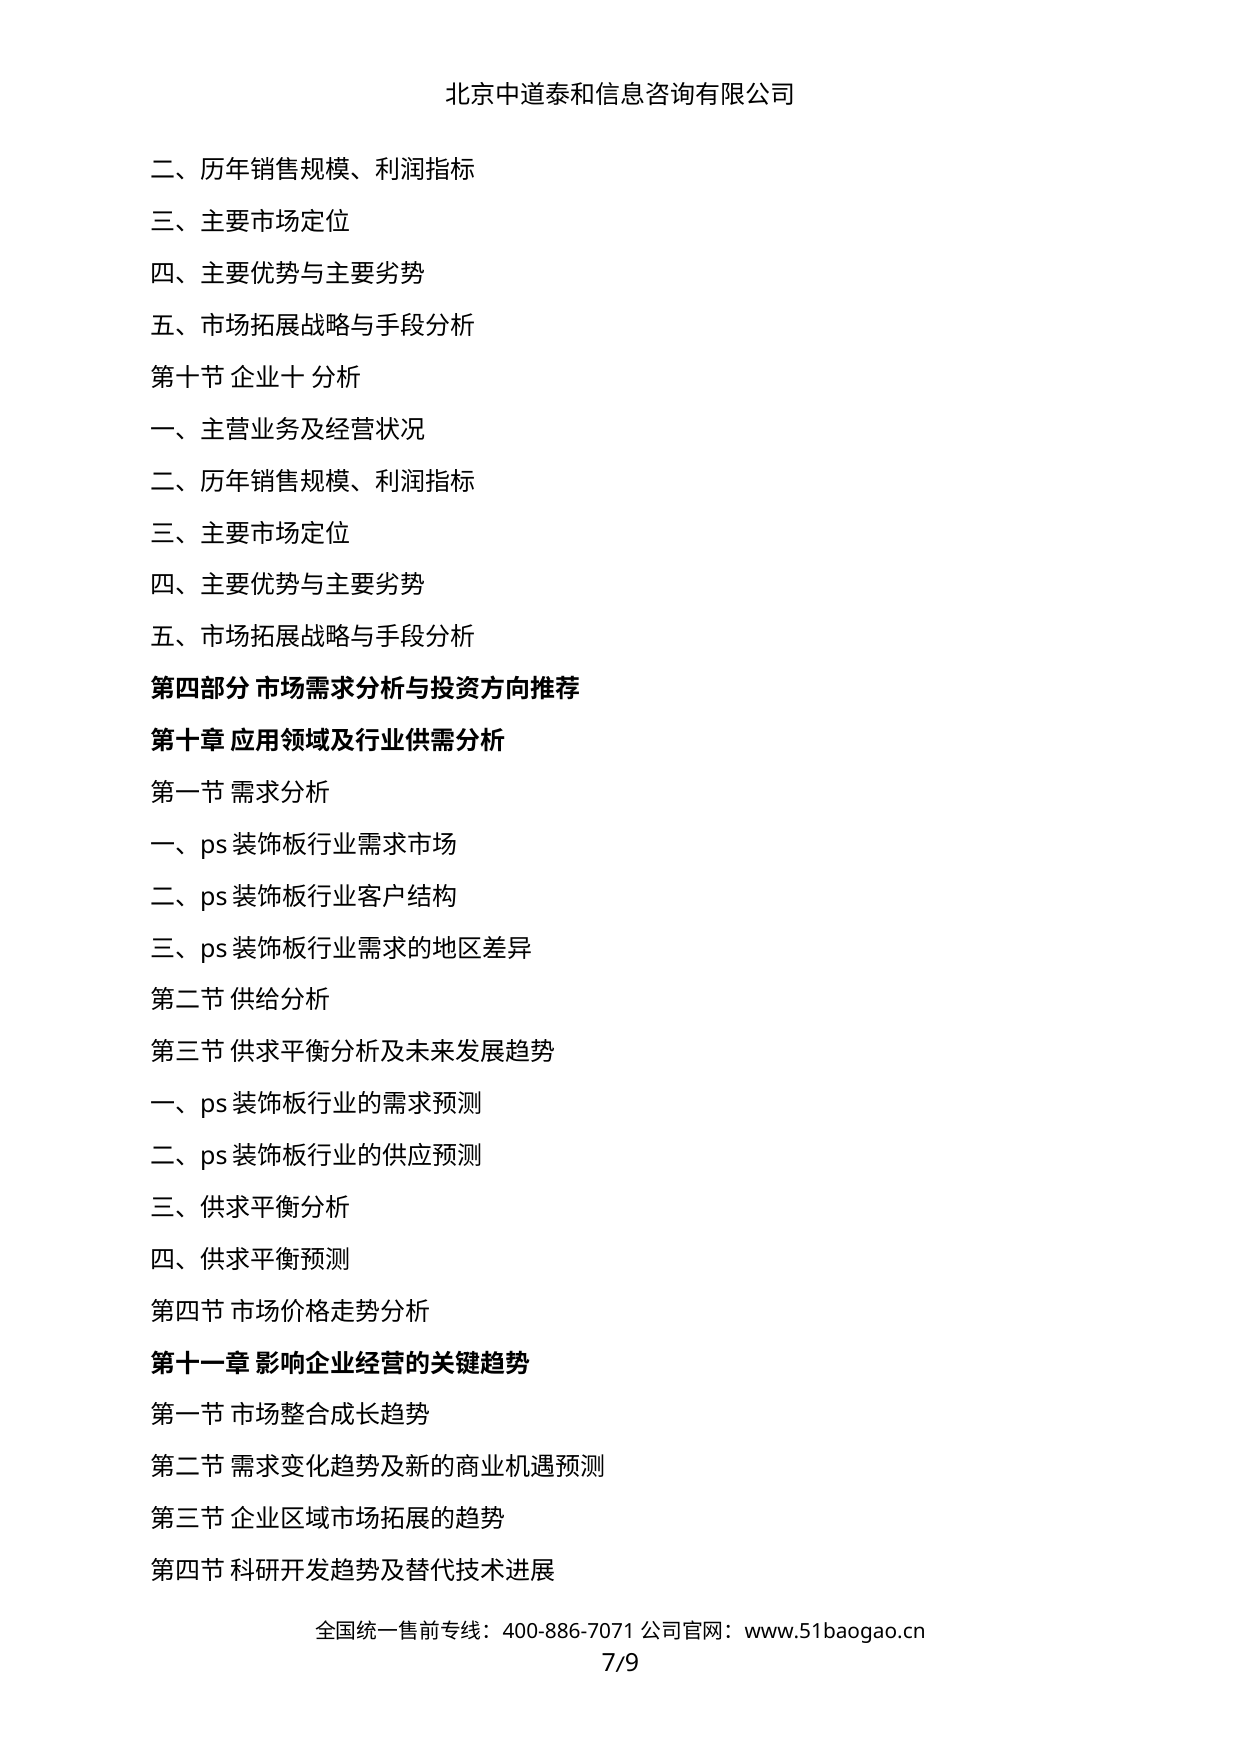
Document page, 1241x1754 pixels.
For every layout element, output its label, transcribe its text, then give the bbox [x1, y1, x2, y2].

text 第三节 企业区域市场拓展的趋势 [150, 1499, 1090, 1535]
text 三、主要市场定位 [150, 513, 1090, 549]
text 第四部分 市场需求分析与投资方向推荐 [150, 669, 1090, 705]
text 第十章 应用领域及行业供需分析 [150, 721, 1090, 757]
text 三、主要市场定位 [150, 202, 1090, 238]
text 第十节 企业十 分析 [150, 357, 1090, 394]
text 一、ps装饰板行业的需求预测 [150, 1084, 1090, 1120]
text 第三节 供求平衡分析及未来发展趋势 [150, 1032, 1090, 1068]
text 第一节 市场整合成长趋势 [150, 1395, 1090, 1431]
text 第四节 市场价格走势分析 [150, 1291, 1090, 1327]
text 二、ps装饰板行业客户结构 [150, 876, 1090, 912]
text 二、历年销售规模、利润指标 [150, 461, 1090, 497]
text 第二节 需求变化趋势及新的商业机遇预测 [150, 1447, 1090, 1483]
text 第十一章 影响企业经营的关键趋势 [150, 1343, 1090, 1379]
text 第一节 需求分析 [150, 772, 1090, 809]
text 第二节 供给分析 [150, 980, 1090, 1016]
text 第四节 科研开发趋势及替代技术进展 [150, 1551, 1090, 1587]
text 五、市场拓展战略与手段分析 [150, 617, 1090, 653]
text 四、主要优势与主要劣势 [150, 565, 1090, 601]
text 一、ps装饰板行业需求市场 [150, 824, 1090, 861]
text 四、主要优势与主要劣势 [150, 254, 1090, 290]
text 三、供求平衡分析 [150, 1187, 1090, 1224]
text 二、历年销售规模、利润指标 [150, 150, 1090, 186]
text 三、ps装饰板行业需求的地区差异 [150, 928, 1090, 964]
text 四、供求平衡预测 [150, 1239, 1090, 1276]
text 二、ps装饰板行业的供应预测 [150, 1136, 1090, 1172]
text 一、主营业务及经营状况 [150, 409, 1090, 446]
text 五、市场拓展战略与手段分析 [150, 306, 1090, 342]
